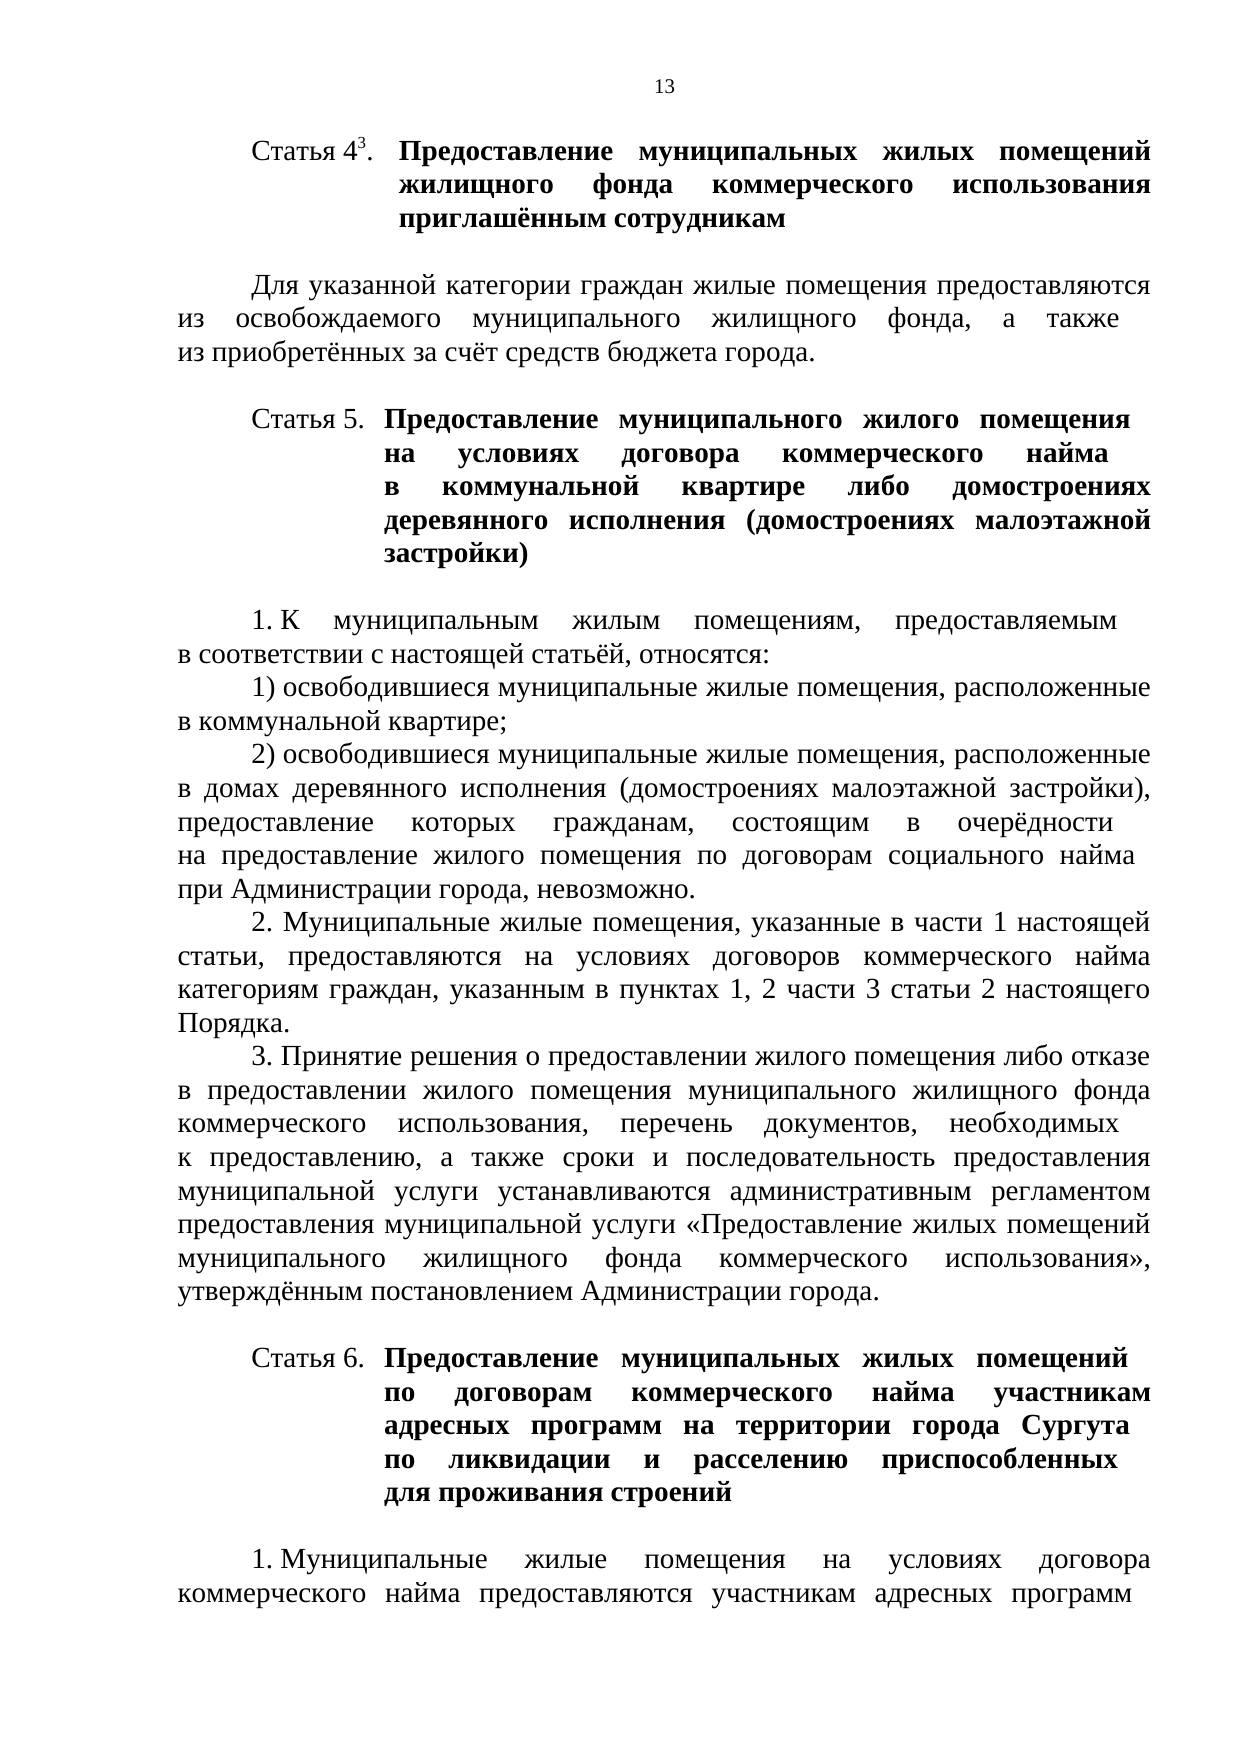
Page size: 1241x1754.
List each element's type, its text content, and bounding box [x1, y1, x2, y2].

text 1) освободившиеся муниципальные жилые помещения, расположенные в коммунальной квартире; [177, 669, 1152, 737]
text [177, 1542, 1152, 1609]
text Для указанной категории граждан жилые помещения предоставляются из освобождаемого муниципального жилищного фонда, а также из приобретённых за счёт средств бюджета города. [177, 267, 1152, 368]
text Статья 43. Предоставление муниципальных жилых помещений жилищного фонда коммерческого использования приглашённым сотрудникам [251, 133, 1152, 233]
text 2. Муниципальные жилые помещения, указанные в части 1 настоящей статьи, предоставляются на условиях договоров коммерческого найма категориям граждан, указанным в пунктах 1, 2 части 3 статьи 2 настоящего Порядка. [177, 904, 1152, 1038]
text Статья 5. Предоставление муниципального жилого помещения на условиях договора коммерческого найма в коммунальной квартире либо домостроениях деревянного исполнения (домостроениях малоэтажной застройки) [251, 401, 1152, 569]
text 1. К муниципальным жилым помещениям, предоставляемым в соответствии с настоящей статьёй, относятся: [177, 602, 1152, 669]
text 2) освободившиеся муниципальные жилые помещения, расположенные в домах деревянного исполнения (домостроениях малоэтажной застройки), предоставление которых гражданам, состоящим в очерёдности на предоставление жилого помещения по договорам социального найма при Администрации города, невозможно. [177, 737, 1152, 904]
text 3. Принятие решения о предоставлении жилого помещения либо отказе в предоставлении жилого помещения муниципального жилищного фонда коммерческого использования, перечень документов, необходимых к предоставлению, а также сроки и последовательность предоставления муниципальной услуги устанавливаются административным регламентом предоставления муниципальной услуги «Предоставление жилых помещений муниципального жилищного фонда коммерческого использования», утверждённым постановлением Администрации города. [177, 1038, 1152, 1307]
text Статья 6. Предоставление муниципальных жилых помещений по договорам коммерческого найма участникам адресных программ на территории города Сургута по ликвидации и расселению приспособленных для проживания строений [251, 1340, 1152, 1508]
